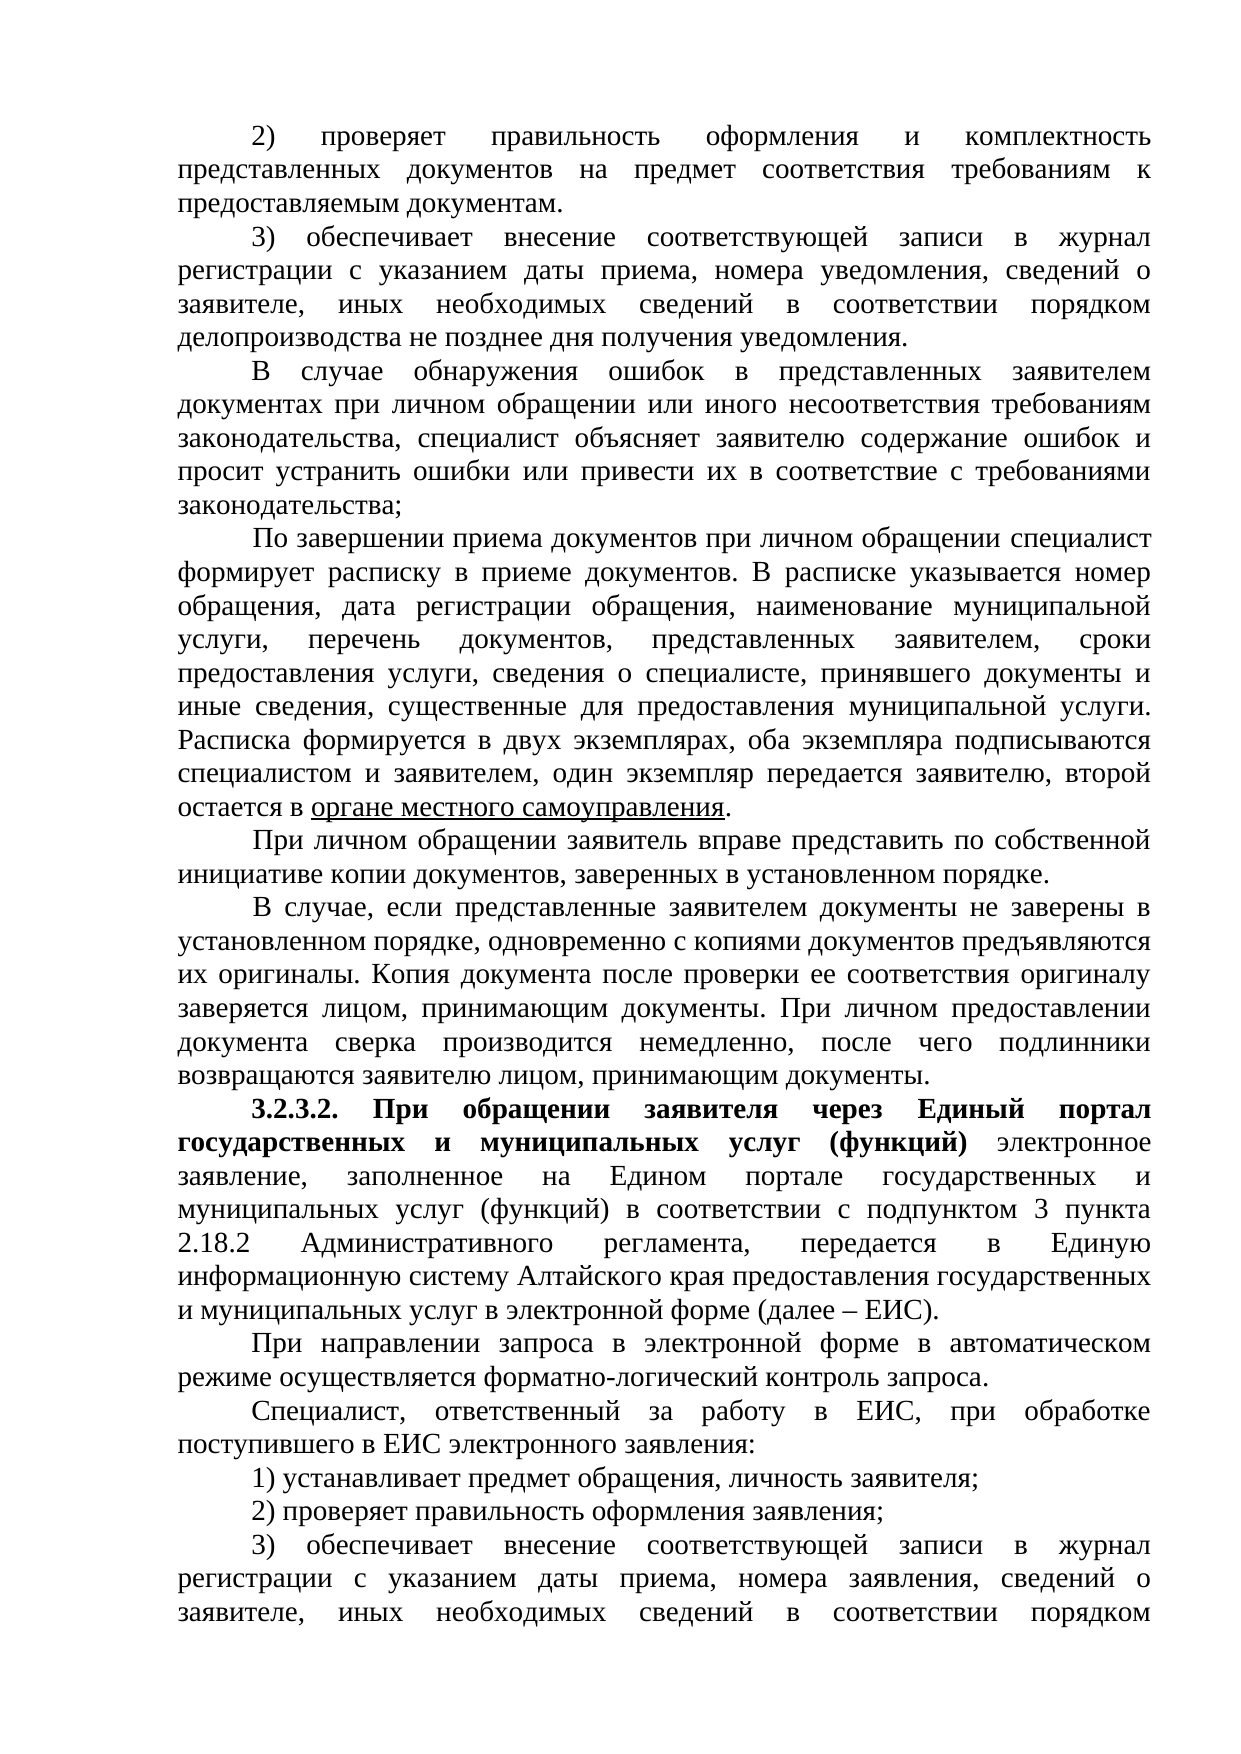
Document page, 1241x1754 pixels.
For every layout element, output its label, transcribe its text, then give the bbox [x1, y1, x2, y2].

text При личном обращении заявитель вправе представить по собственной инициативе копии документов, заверенных в установленном порядке. [177, 822, 1152, 889]
text При направлении запроса в электронной форме в автоматическом режиме осуществляется форматно-логический контроль запроса. [177, 1326, 1152, 1393]
text В случае, если представленные заявителем документы не заверены в установленном порядке, одновременно с копиями документов предъявляются их оригиналы. Копия документа после проверки ее соответствия оригиналу заверяется лицом, принимающим документы. При личном предоставлении документа сверка производится немедленно, после чего подлинники возвращаются заявителю лицом, принимающим документы. [177, 889, 1152, 1091]
text 3) обеспечивает внесение соответствующей записи в журнал регистрации с указанием даты приема, номера уведомления, сведений о заявителе, иных необходимых сведений в соответствии порядком делопроизводства не позднее дня получения уведомления. [177, 219, 1152, 353]
text В случае обнаружения ошибок в представленных заявителем документах при личном обращении или иного несоответствия требованиям законодательства, специалист объясняет заявителю содержание ошибок и просит устранить ошибки или привести их в соответствие с требованиями законодательства; [177, 353, 1152, 521]
text 2) проверяет правильность оформления и комплектность представленных документов на предмет соответствия требованиям к предоставляемым документам. [177, 118, 1152, 219]
text 1) устанавливает предмет обращения, личность заявителя; [177, 1460, 1152, 1493]
text По завершении приема документов при личном обращении специалист формирует расписку в приеме документов. В расписке указывается номер обращения, дата регистрации обращения, наименование муниципальной услуги, перечень документов, представленных заявителем, сроки предоставления услуги, сведения о специалисте, принявшего документы и иные сведения, существенные для предоставления муниципальной услуги. Расписка формируется в двух экземплярах, оба экземпляра подписываются специалистом и заявителем, один экземпляр передается заявителю, второй остается в органе местного самоуправления. [177, 521, 1152, 822]
text 2) проверяет правильность оформления заявления; [177, 1493, 1152, 1527]
text 3.2.3.2. При обращении заявителя через Единый портал государственных и муниципальных услуг (функций) электронное заявление, заполненное на Едином портале государственных и муниципальных услуг (функций) в соответствии с подпунктом 3 пункта 2.18.2 Административного регламента, передается в Единую информационную систему Алтайского края предоставления государственных и муниципальных услуг в электронной форме (далее – ЕИС). [177, 1091, 1152, 1326]
text Специалист, ответственный за работу в ЕИС, при обработке поступившего в ЕИС электронного заявления: [177, 1393, 1152, 1460]
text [177, 1527, 1152, 1627]
